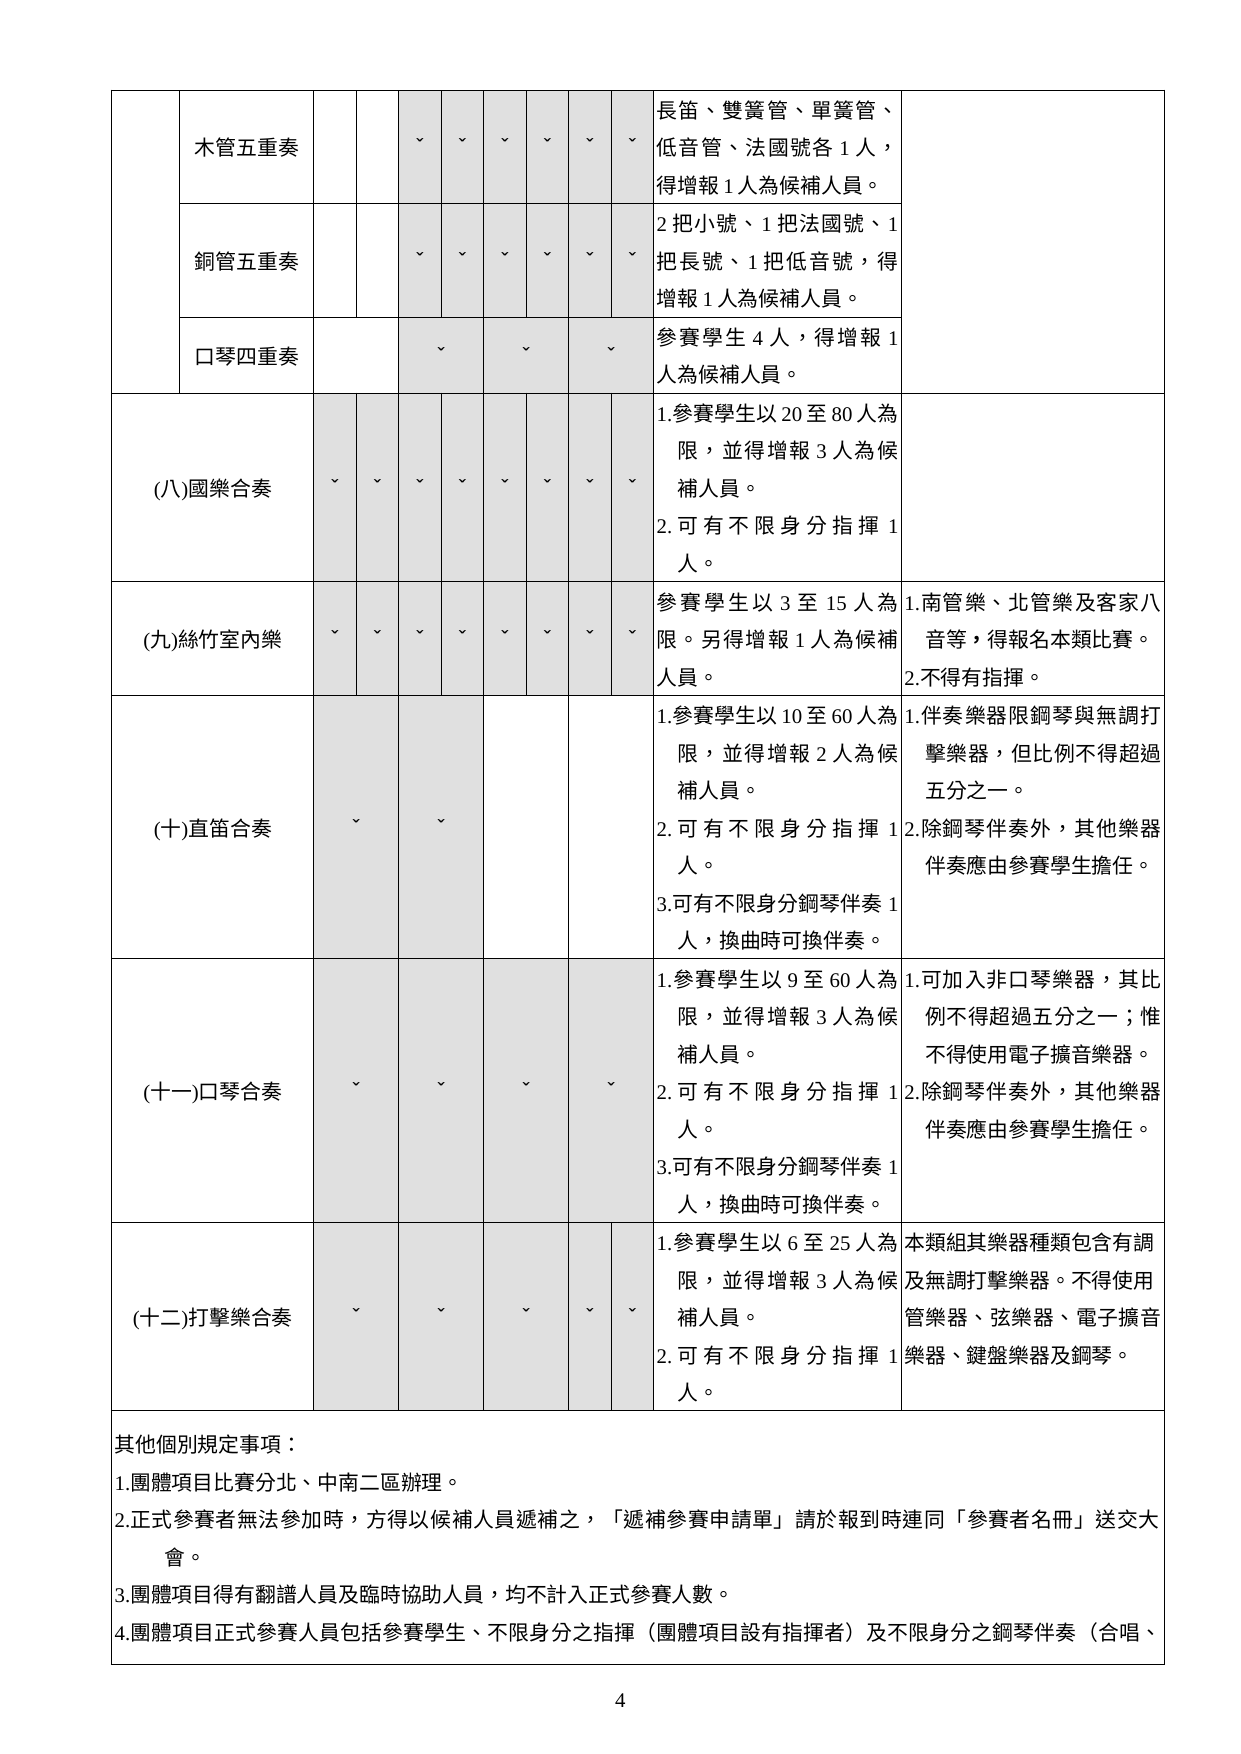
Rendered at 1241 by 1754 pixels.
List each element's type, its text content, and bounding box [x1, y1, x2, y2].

table_cell ˇ [484, 959, 568, 1222]
table_cell ˇ [484, 1223, 568, 1410]
table_cell ˇ [442, 91, 483, 203]
table_cell ˇ [399, 318, 483, 393]
table_cell 口琴四重奏 [180, 318, 313, 393]
table_cell 參賽學生4人，得增報1人為候補人員。 [654, 318, 901, 393]
table_cell ˇ [612, 1223, 653, 1410]
table_cell (九)絲竹室內樂 [112, 582, 313, 695]
table_cell ˇ [484, 394, 526, 581]
table_cell (十)直笛合奏 [112, 696, 313, 958]
table_cell [484, 696, 568, 958]
table_cell 1.參賽學生以6至25人為限，並得增報3人為候補人員。 2.可有不限身分指揮1人。 [654, 1223, 901, 1410]
table_cell ˇ [569, 394, 611, 581]
table_cell (八)國樂合奏 [112, 394, 313, 581]
table_cell (十一)口琴合奏 [112, 959, 313, 1222]
table_cell [357, 204, 398, 317]
table_cell ˇ [442, 394, 483, 581]
table_cell ˇ [569, 91, 611, 203]
table_cell 1.參賽學生以20至80人為 限，並得增報3人為候補人員。 2.可有不限身分指揮1人。 [654, 394, 901, 581]
table_cell ˇ [357, 394, 398, 581]
table_cell 1.伴奏樂器限鋼琴與無調打擊樂器，但比例不得超過五分之一。 2.除鋼琴伴奏外，其他樂器伴奏應由參賽學生擔任。 [902, 696, 1164, 958]
table_cell ˇ [399, 204, 441, 317]
table_cell [314, 204, 356, 317]
table_cell ˇ [569, 1223, 611, 1410]
table_cell 1.南管樂、北管樂及客家八音等，得報名本類比賽。 2.不得有指揮。 [902, 582, 1164, 695]
table_cell 參賽學生以3至15人為限。另得增報1人為候補人員。 [654, 582, 901, 695]
table_cell 銅管五重奏 [180, 204, 313, 317]
table_cell ˇ [314, 959, 398, 1222]
table_cell ˇ [442, 582, 483, 695]
table_cell ˇ [612, 204, 653, 317]
table_cell ˇ [399, 959, 483, 1222]
table_cell ˇ [569, 959, 653, 1222]
table_cell ˇ [399, 394, 441, 581]
table_cell ˇ [314, 696, 398, 958]
table_cell ˇ [569, 582, 611, 695]
table_cell ˇ [569, 318, 653, 393]
table_cell 1.可加入非口琴樂器，其比例不得超過五分之一；惟不得使用電子擴音樂器。 2.除鋼琴伴奏外，其他樂器伴奏應由參賽學生擔任。 [902, 959, 1164, 1222]
table_cell ˇ [442, 204, 483, 317]
table_cell ˇ [527, 91, 568, 203]
table_cell ˇ [399, 582, 441, 695]
table_cell ˇ [527, 582, 568, 695]
table_cell ˇ [484, 204, 526, 317]
table_cell ˇ [612, 582, 653, 695]
table_cell [569, 696, 653, 958]
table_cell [112, 1411, 1164, 1663]
table_cell 木管五重奏 [180, 91, 313, 203]
table_cell ˇ [569, 204, 611, 317]
table_cell (十二)打擊樂合奏 [112, 1223, 313, 1410]
table_cell ˇ [612, 91, 653, 203]
table_cell [357, 91, 398, 203]
table_cell ˇ [399, 91, 441, 203]
table_cell [314, 91, 356, 203]
table_cell ˇ [612, 394, 653, 581]
table_cell 本類組其樂器種類包含有調 及無調打擊樂器。不得使用 管樂器、弦樂器、電子擴音樂器、鍵盤樂器及鋼琴。 [902, 1223, 1164, 1410]
table_cell ˇ [527, 204, 568, 317]
table_cell ˇ [314, 582, 356, 695]
table_cell 長笛、雙簧管、單簧管、低音管、法國號各1人，得增報1人為候補人員。 [654, 91, 901, 203]
table_cell ˇ [484, 582, 526, 695]
table_cell ˇ [357, 582, 398, 695]
table_cell 2把小號、1把法國號、1把長號、1把低音號，得增報1人為候補人員。 [654, 204, 901, 317]
table_cell 1.參賽學生以9至60人為限，並得增報3人為候補人員。 2.可有不限身分指揮1人。 3.可有不限身分鋼琴伴奏1人，換曲時可換伴奏。 [654, 959, 901, 1222]
table_cell ˇ [314, 1223, 398, 1410]
table_cell ˇ [484, 318, 568, 393]
table_cell ˇ [484, 91, 526, 203]
table_cell [314, 318, 398, 393]
table_cell ˇ [314, 394, 356, 581]
table_cell ˇ [399, 696, 483, 958]
table_cell [902, 394, 1164, 581]
table_cell ˇ [399, 1223, 483, 1410]
table_cell 1.參賽學生以10至60人為限，並得增報2人為候補人員。 2.可有不限身分指揮1人。 3.可有不限身分鋼琴伴奏1人，換曲時可換伴奏。 [654, 696, 901, 958]
table_cell ˇ [527, 394, 568, 581]
